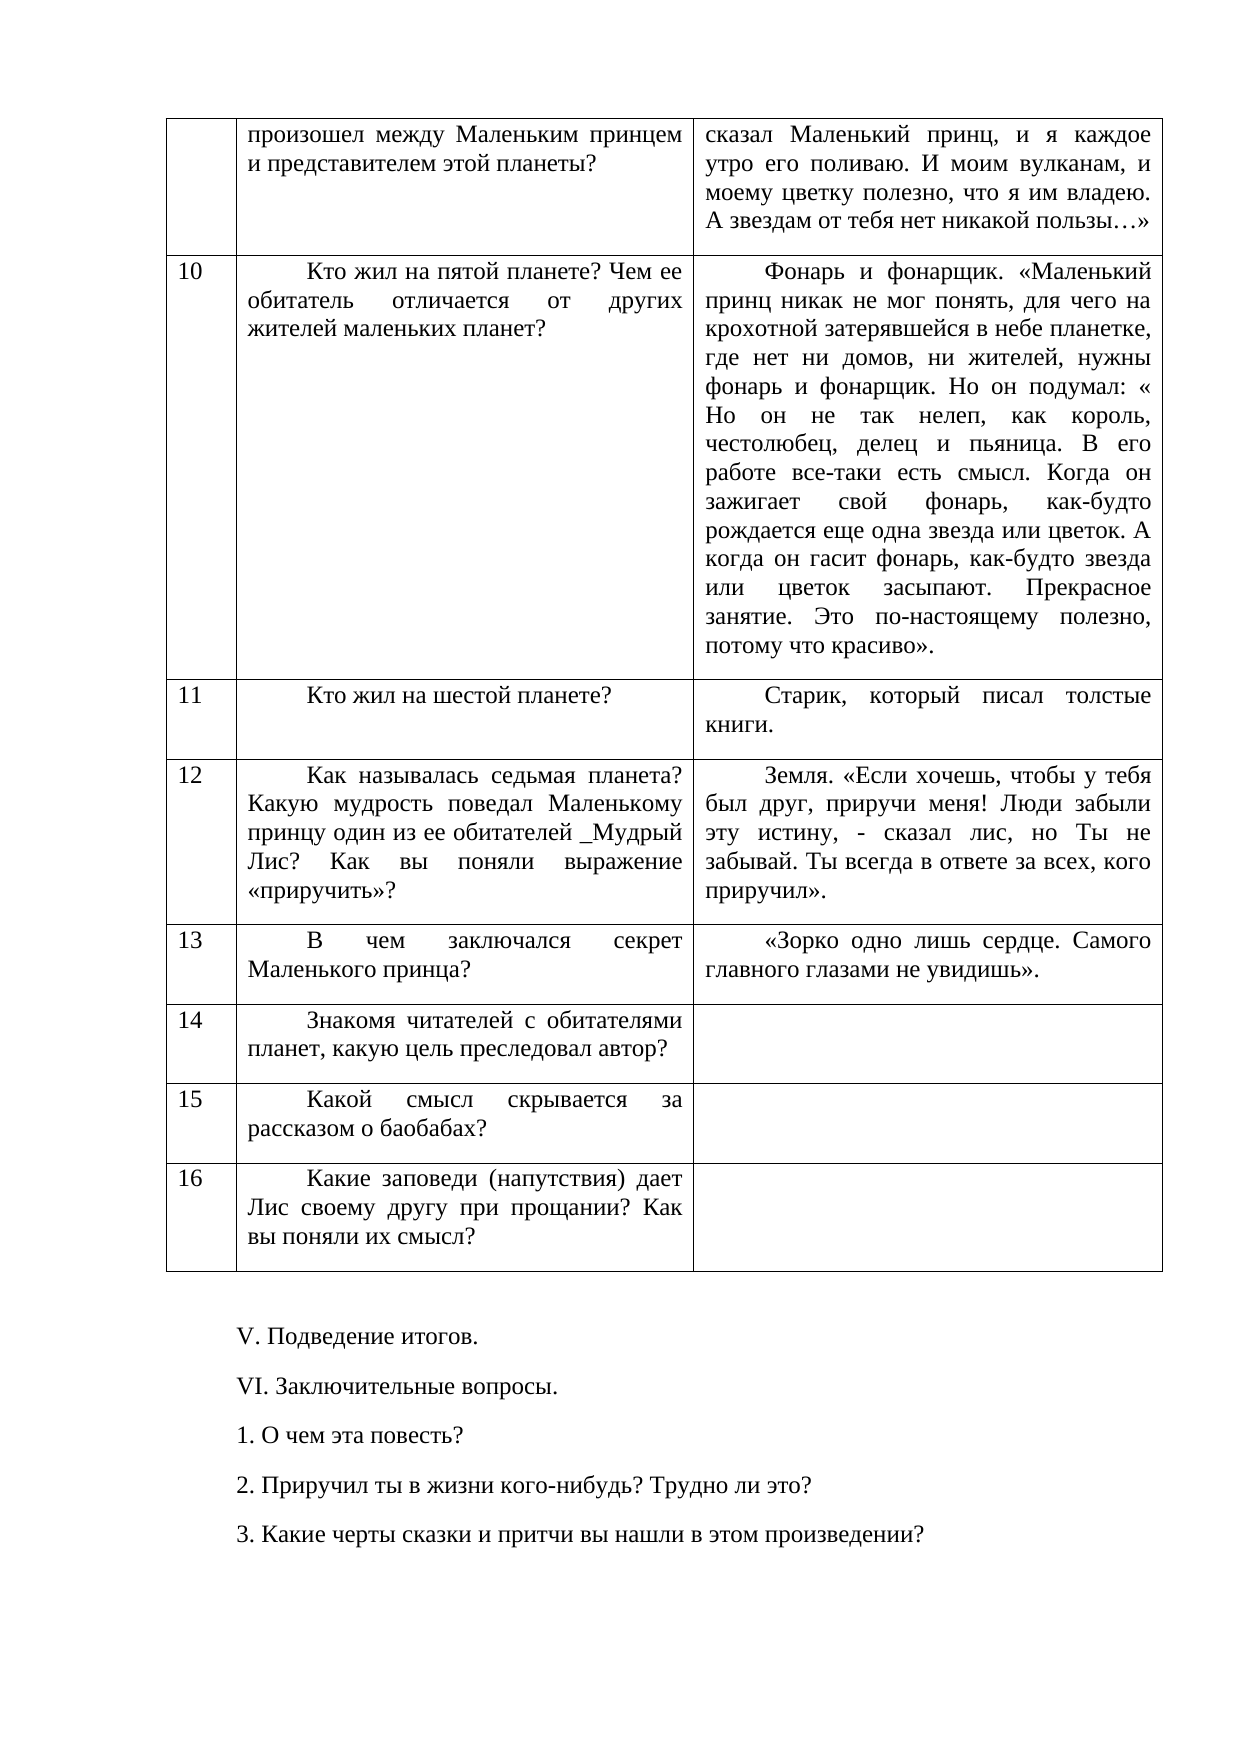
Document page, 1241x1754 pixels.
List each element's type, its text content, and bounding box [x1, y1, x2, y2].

table_cell В чем заключался секрет Маленького принца? [237, 925, 693, 1004]
table_cell «Зорко одно лишь сердце. Самого главного глазами не увидишь». [694, 925, 1162, 1004]
table_cell Какой смысл скрывается за рассказом о баобабах? [237, 1084, 693, 1162]
table_cell Кто жил на пятой планете? Чем ее обитатель отличается от других жителей маленьких планет? [237, 256, 693, 679]
table_cell Кто жил на шестой планете? [237, 680, 693, 759]
text VI. Заключительные вопросы. [177, 1371, 1152, 1399]
text 1. О чем эта повесть? [177, 1420, 1152, 1449]
table_cell Какие заповеди (напутствия) дает Лис своему другу при прощании? Как вы поняли их смысл? [237, 1164, 693, 1271]
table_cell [694, 119, 1162, 255]
table_cell Земля. «Если хочешь, чтобы у тебя был друг, приручи меня! Люди забыли эту истину, - сказал лис, но Ты не забывай. Ты всегда в ответе за всех, кого приручил». [694, 760, 1162, 924]
table_cell Старик, который писал толстые книги. [694, 680, 1162, 759]
table_cell 9 [167, 119, 236, 255]
table_cell Как называлась седьмая планета? Какую мудрость поведал Маленькому принцу один из ее обитателей _Мудрый Лис? Как вы поняли выражение «приручить»? [237, 760, 693, 924]
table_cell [237, 119, 693, 255]
table_cell 10 [167, 256, 236, 679]
table_cell 16 [167, 1164, 236, 1271]
table_cell 11 [167, 680, 236, 759]
table_cell 12 [167, 760, 236, 924]
table_cell 15 [167, 1084, 236, 1162]
table_cell [694, 1164, 1162, 1271]
text 3. Какие черты сказки и притчи вы нашли в этом произведении? [177, 1519, 1152, 1548]
table_cell Фонарь и фонарщик. «Маленький принц никак не мог понять, для чего на крохотной затерявшейся в небе планетке, где нет ни домов, ни жителей, нужны фонарь и фонарщик. Но он подумал: « Но он не так нелеп, как король, честолюбец, делец и пьяница. В его работе все-таки есть смысл. Когда он зажигает свой фонарь, как-будто рождается еще одна звезда или цветок. А когда он гасит фонарь, как-будто звезда или цветок засыпают. Прекрасное занятие. Это по-настоящему полезно, потому что красиво». [694, 256, 1162, 679]
table_cell 14 [167, 1005, 236, 1083]
table_cell [694, 1084, 1162, 1162]
table_cell 13 [167, 925, 236, 1004]
text 2. Приручил ты в жизни кого-нибудь? Трудно ли это? [177, 1470, 1152, 1499]
text V. Подведение итогов. [177, 1321, 1152, 1350]
table_cell Знакомя читателей с обитателями планет, какую цель преследовал автор? [237, 1005, 693, 1083]
table_cell [694, 1005, 1162, 1083]
